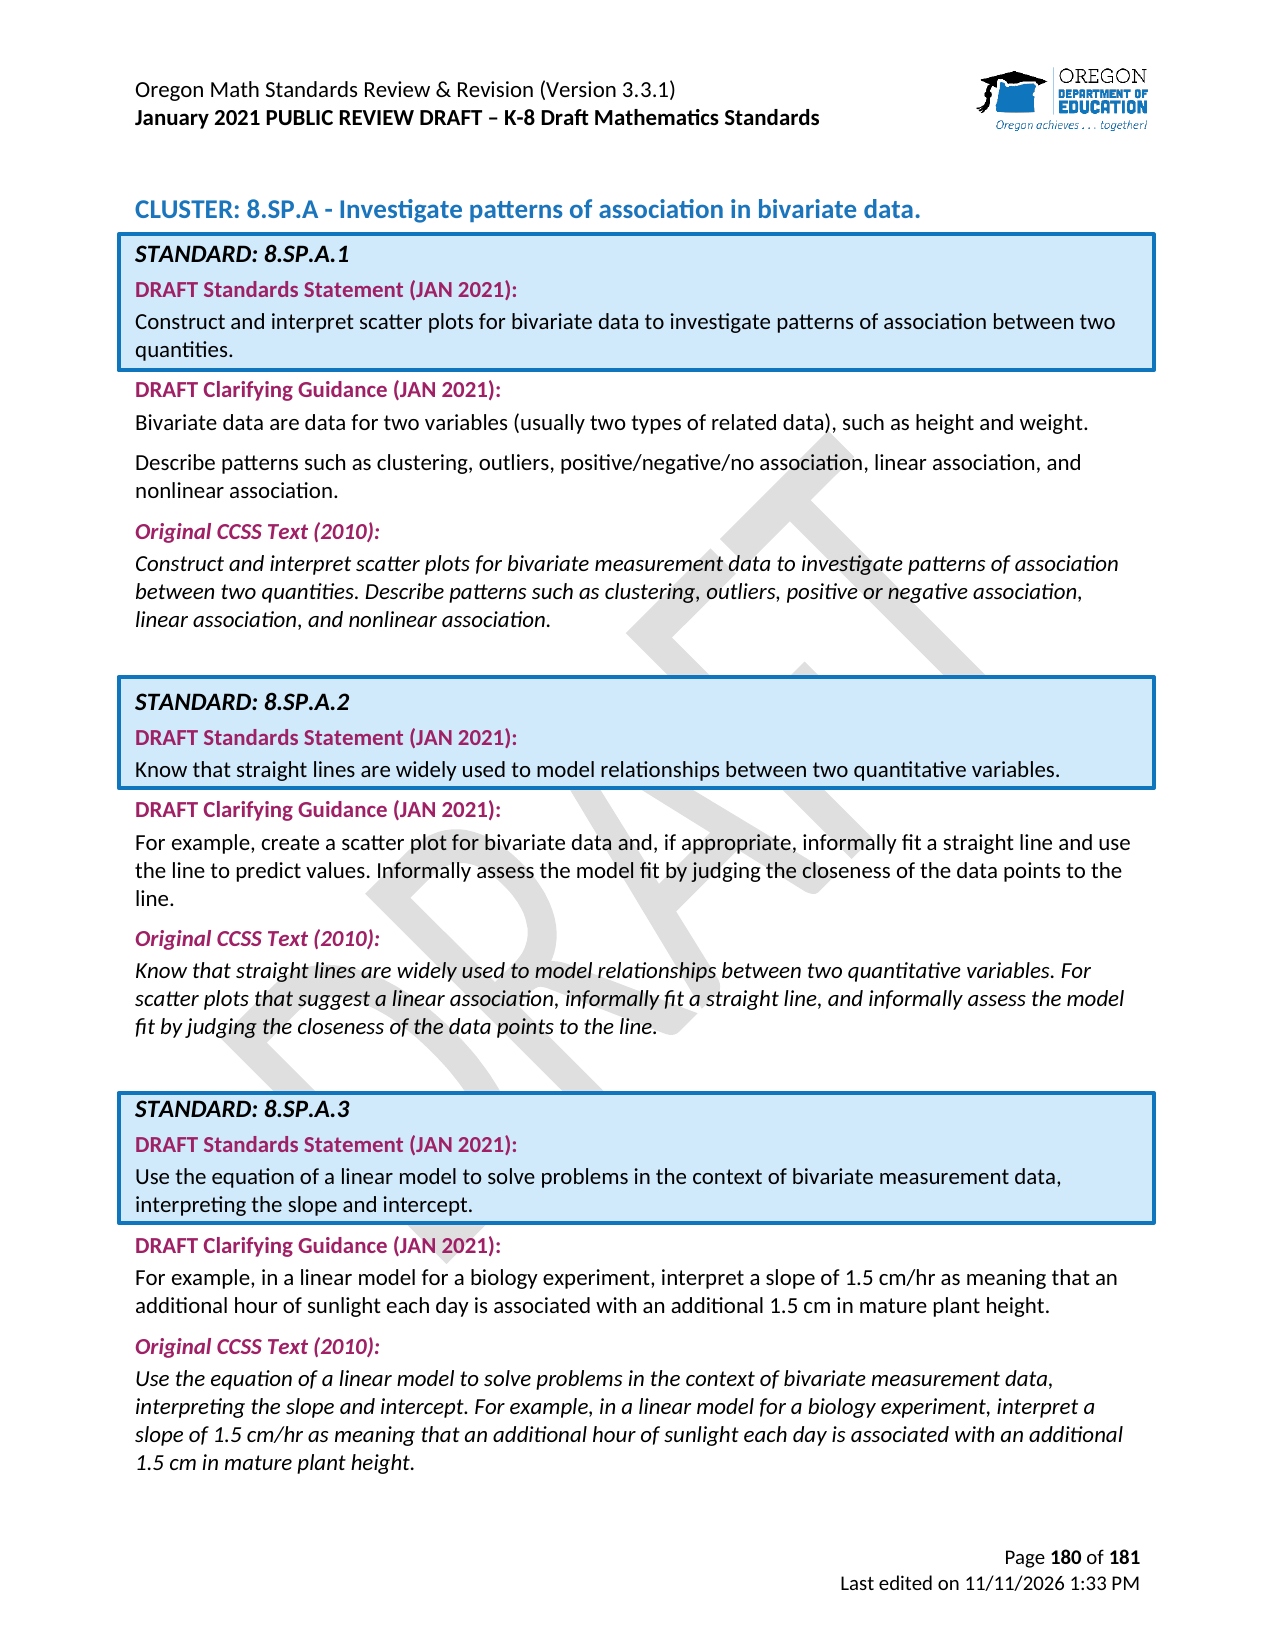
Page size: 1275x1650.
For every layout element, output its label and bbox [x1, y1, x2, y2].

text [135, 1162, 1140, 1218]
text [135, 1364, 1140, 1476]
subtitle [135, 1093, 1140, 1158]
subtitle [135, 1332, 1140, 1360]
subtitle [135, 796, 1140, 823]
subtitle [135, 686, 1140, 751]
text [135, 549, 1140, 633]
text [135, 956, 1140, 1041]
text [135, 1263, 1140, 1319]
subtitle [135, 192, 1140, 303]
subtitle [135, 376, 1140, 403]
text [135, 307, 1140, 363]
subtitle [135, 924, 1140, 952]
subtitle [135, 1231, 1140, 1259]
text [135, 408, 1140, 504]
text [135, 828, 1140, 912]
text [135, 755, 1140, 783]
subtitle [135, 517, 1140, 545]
picture [957, 48, 1168, 154]
